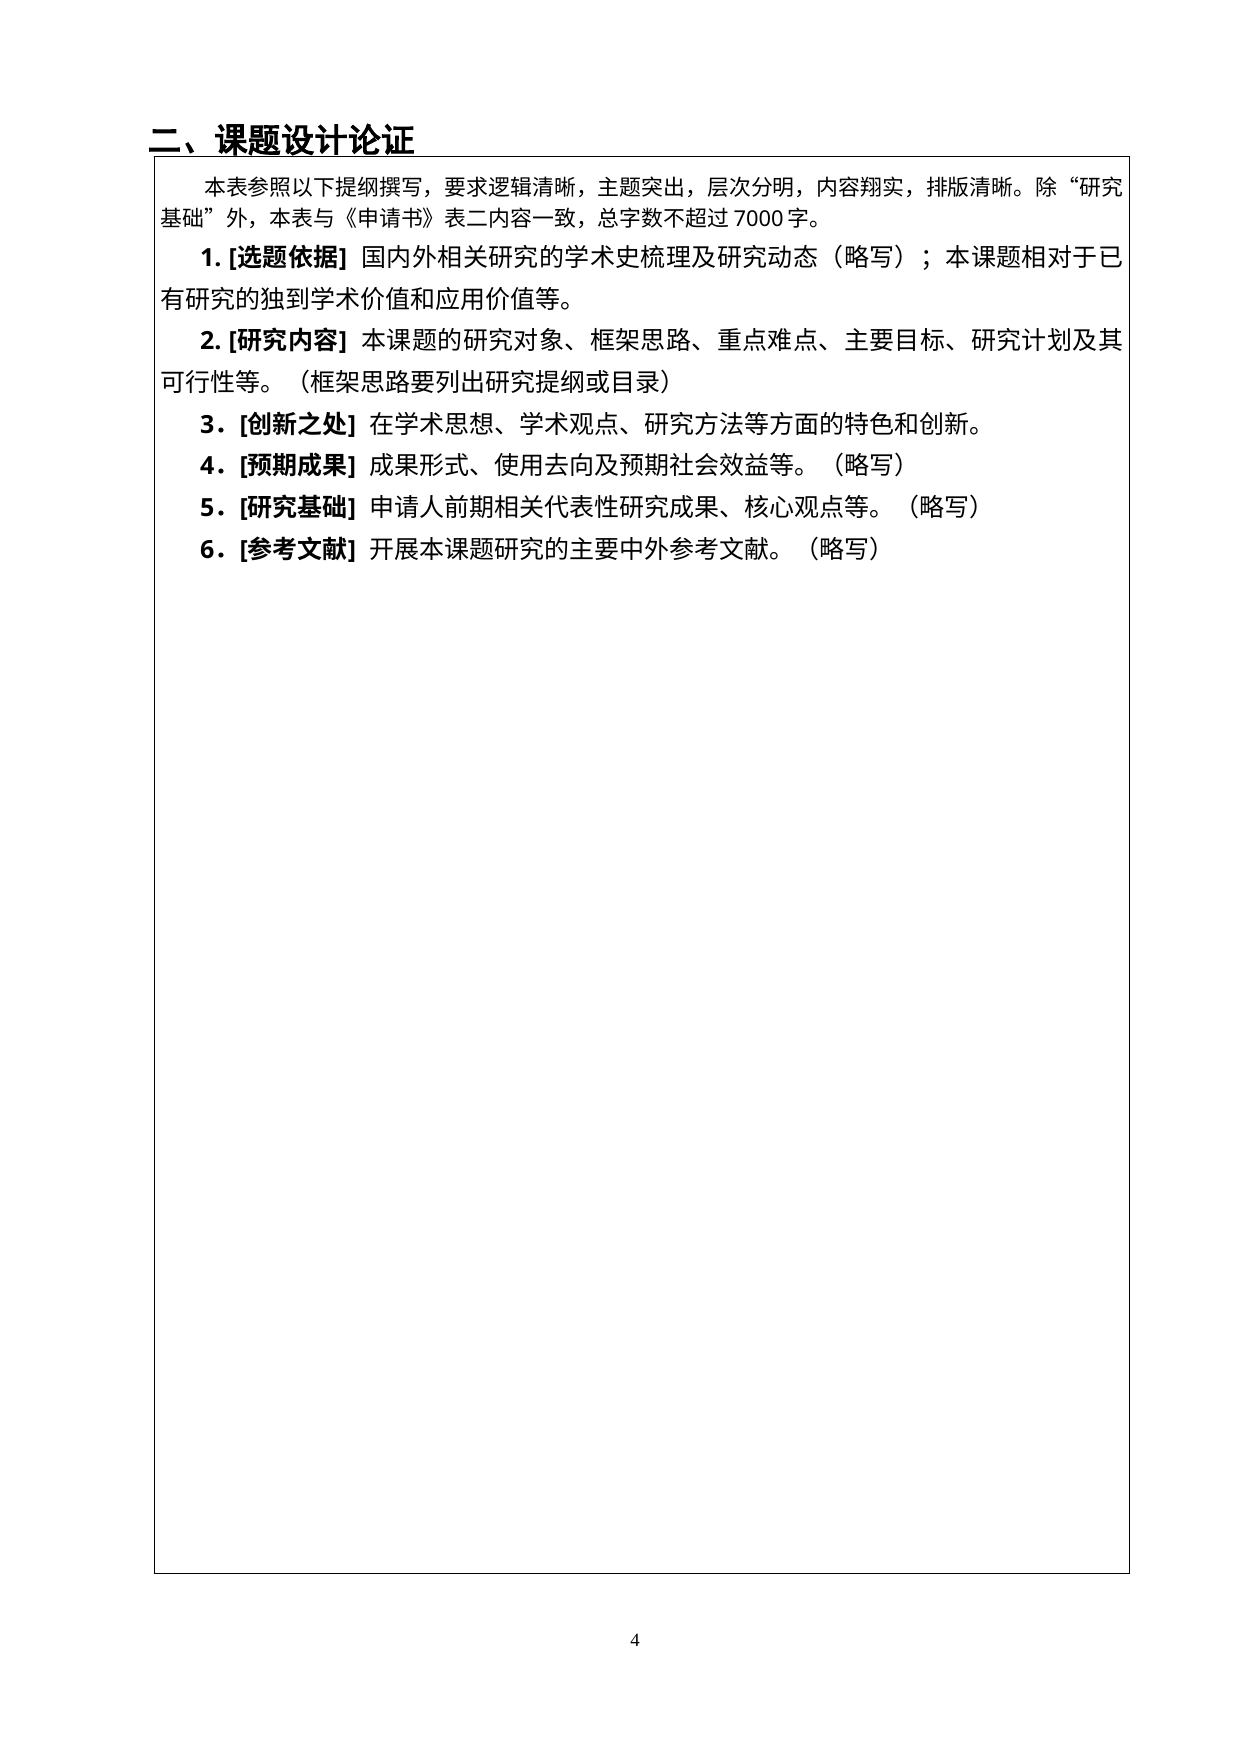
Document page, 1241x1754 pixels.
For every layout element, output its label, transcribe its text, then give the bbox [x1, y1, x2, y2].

table_header 本表参照以下提纲撰写，要求逻辑清晰，主题突出，层次分明，内容翔实，排版清晰。除“研究基础”外，本表与《申请书》表二内容一致，总字数不超过7000字。 1. [选题依据] 国内外相关研究的学术史梳理及研究动态（略写）；本课题相对于已有研究的独到学术价值和应用价值等。 2. [研究内容] 本课题的研究对象、框架思路、重点难点、主要目标、研究计划及其可行性等。（框架思路要列出研究提纲或目录） 3．[创新之处] 在学术思想、学术观点、研究方法等方面的特色和创新。 4．[预期成果] 成果形式、使用去向及预期社会效益等。（略写） 5．[研究基础] 申请人前期相关代表性研究成果、核心观点等。（略写） 6．[参考文献] 开展本课题研究的主要中外参考文献。（略写） [155, 157, 1129, 1573]
text 二、课题设计论证 [148, 118, 1122, 156]
